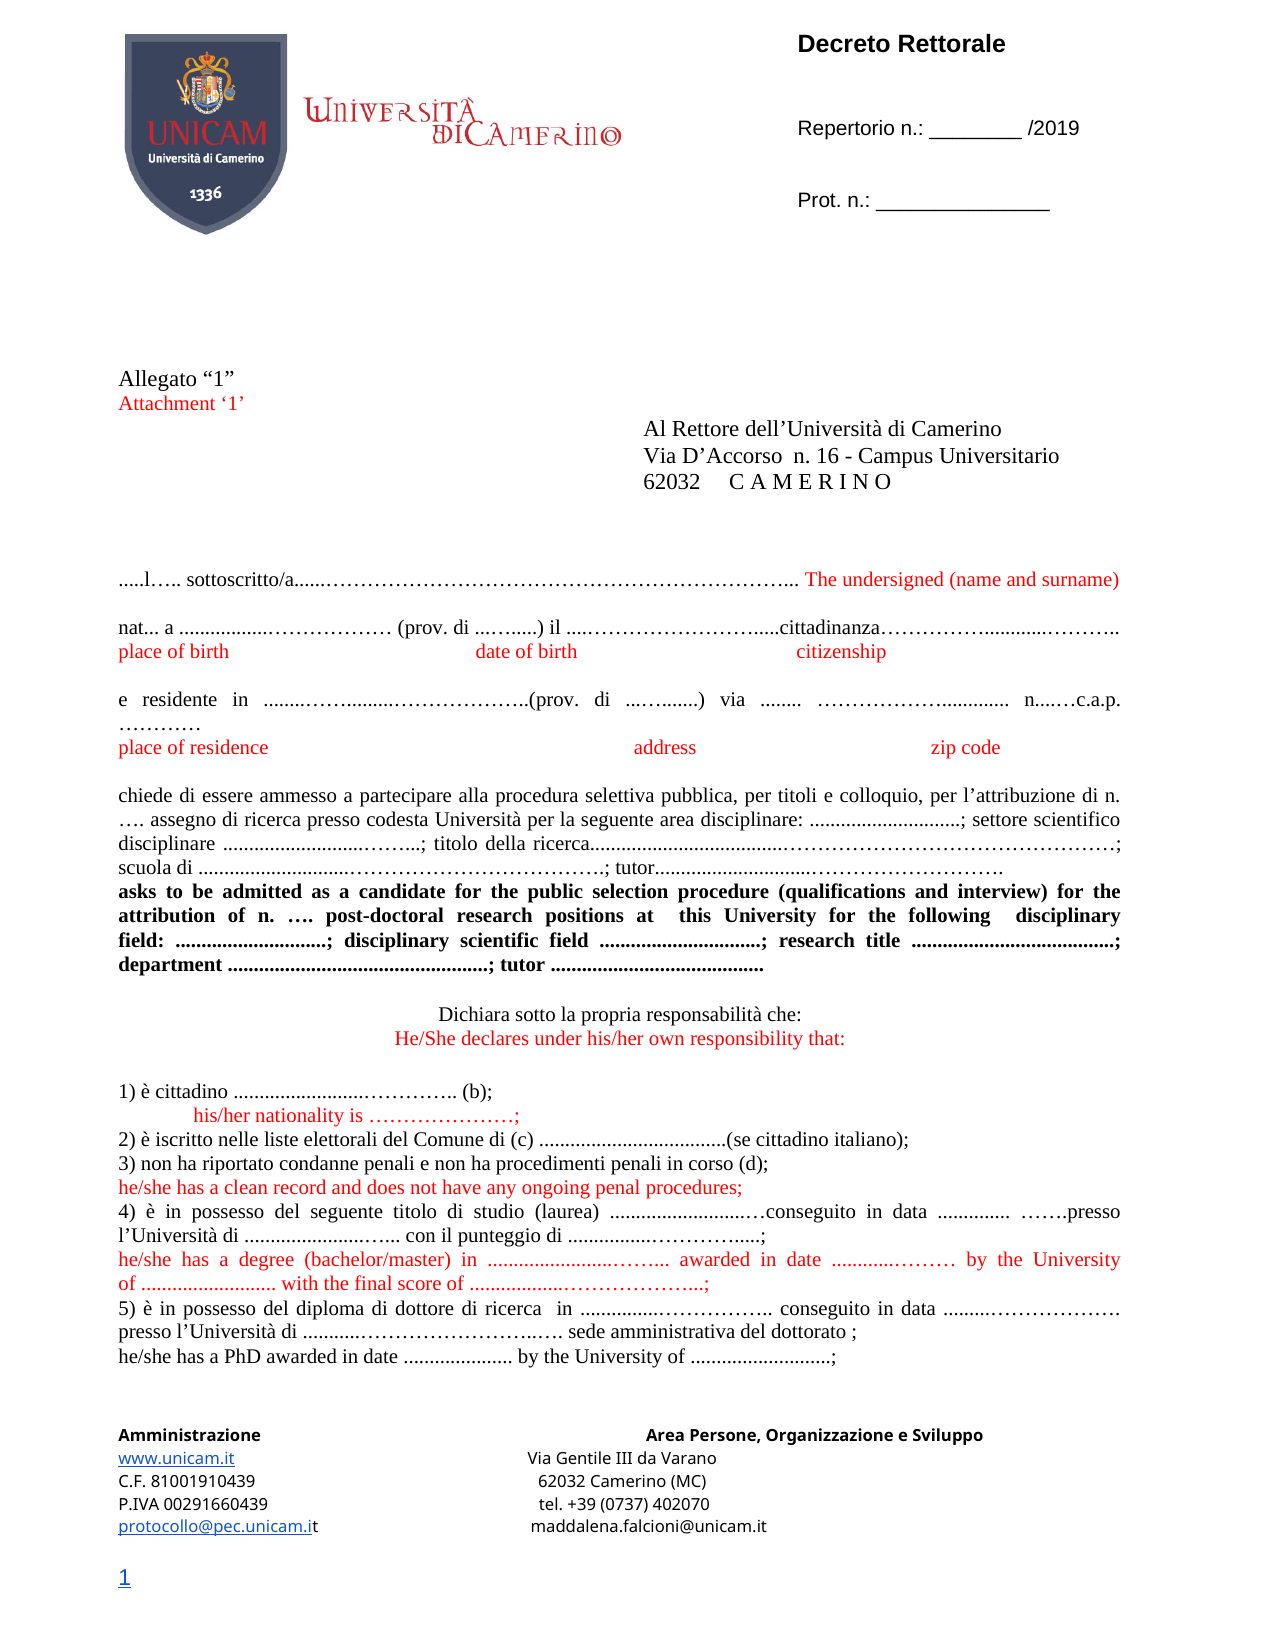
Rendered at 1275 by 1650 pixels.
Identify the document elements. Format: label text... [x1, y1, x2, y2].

picture [114, 20, 655, 246]
text place of birth date of birth citizenship [118, 639, 1122, 663]
text 4) è in possesso del seguente titolo di studio (laurea) ..........................…conseguito in data .............. …….presso l’Università di .......................…... con il punteggio di ................………….....; [118, 1199, 1122, 1247]
text he/she has a clean record and does not have any ongoing penal procedures; [118, 1175, 1122, 1199]
text Al Rettore dell’Università di Camerino [118, 415, 1122, 442]
text Attachment ‘1’ [118, 391, 1122, 415]
text 5) è in possesso del diploma di dottore di ricerca in ...............…………….. conseguito in data .........………………. presso l’Università di ...........……………………..…. sede amministrativa del dottorato ; [118, 1295, 1122, 1343]
text He/She declares under his/her own responsibility that: [118, 1026, 1122, 1050]
text he/she has a PhD awarded in date ..................... by the University of ...........................; [118, 1343, 1122, 1368]
text 3) non ha riportato condanne penali e non ha procedimenti penali in corso (d); [118, 1151, 1122, 1175]
text .....l….. sottoscritto/a......…………………………………………………………... The undersigned (name and surname) [118, 567, 1122, 591]
text asks to be admitted as a candidate for the public selection procedure (qualifications and interview) for the attribution of n. …. post-doctoral research positions at this University for the following disciplinary field: .............................; disciplinary scientific field ...............................; research title .......................................; department ..................................................; tutor ......................................... [118, 879, 1122, 976]
text nat... a .................……………… (prov. di ...….....) il ....…………………….....cittadinanza……………............……….. [118, 615, 1122, 639]
text his/her nationality is …………………; [193, 1103, 1122, 1127]
text e residente in ........…….........………………..(prov. di ...….......) via ........ ………………............. n....…c.a.p. ………… [118, 687, 1122, 735]
text 1) è cittadino .........................………….. (b); [118, 1079, 1122, 1103]
text 2) è iscritto nelle liste elettorali del Comune di (c) ....................................(se cittadino italiano); [118, 1127, 1122, 1151]
text Dichiara sotto la propria responsabilità che: [118, 1002, 1122, 1026]
text chiede di essere ammesso a partecipare alla procedura selettiva pubblica, per titoli e colloquio, per l’attribuzione di n. …. assegno di ricerca presso codesta Università per la seguente area disciplinare: .............................; settore scientifico disciplinare ...........................……...; titolo della ricerca.....................................…………………………………………; scuola di .............................……………………………….; tutor..............................………………………. [118, 783, 1122, 879]
text Via D’Accorso n. 16 - Campus Universitario 62032 C A M E R I N O [118, 442, 1122, 494]
text he/she has a degree (bachelor/master) in ........................……... awarded in date ............……… by the University of .......................... with the final score of ..................………………...; [118, 1247, 1122, 1295]
text place of residence address zip code [118, 735, 1122, 759]
text Allegato “1” [118, 365, 1122, 391]
